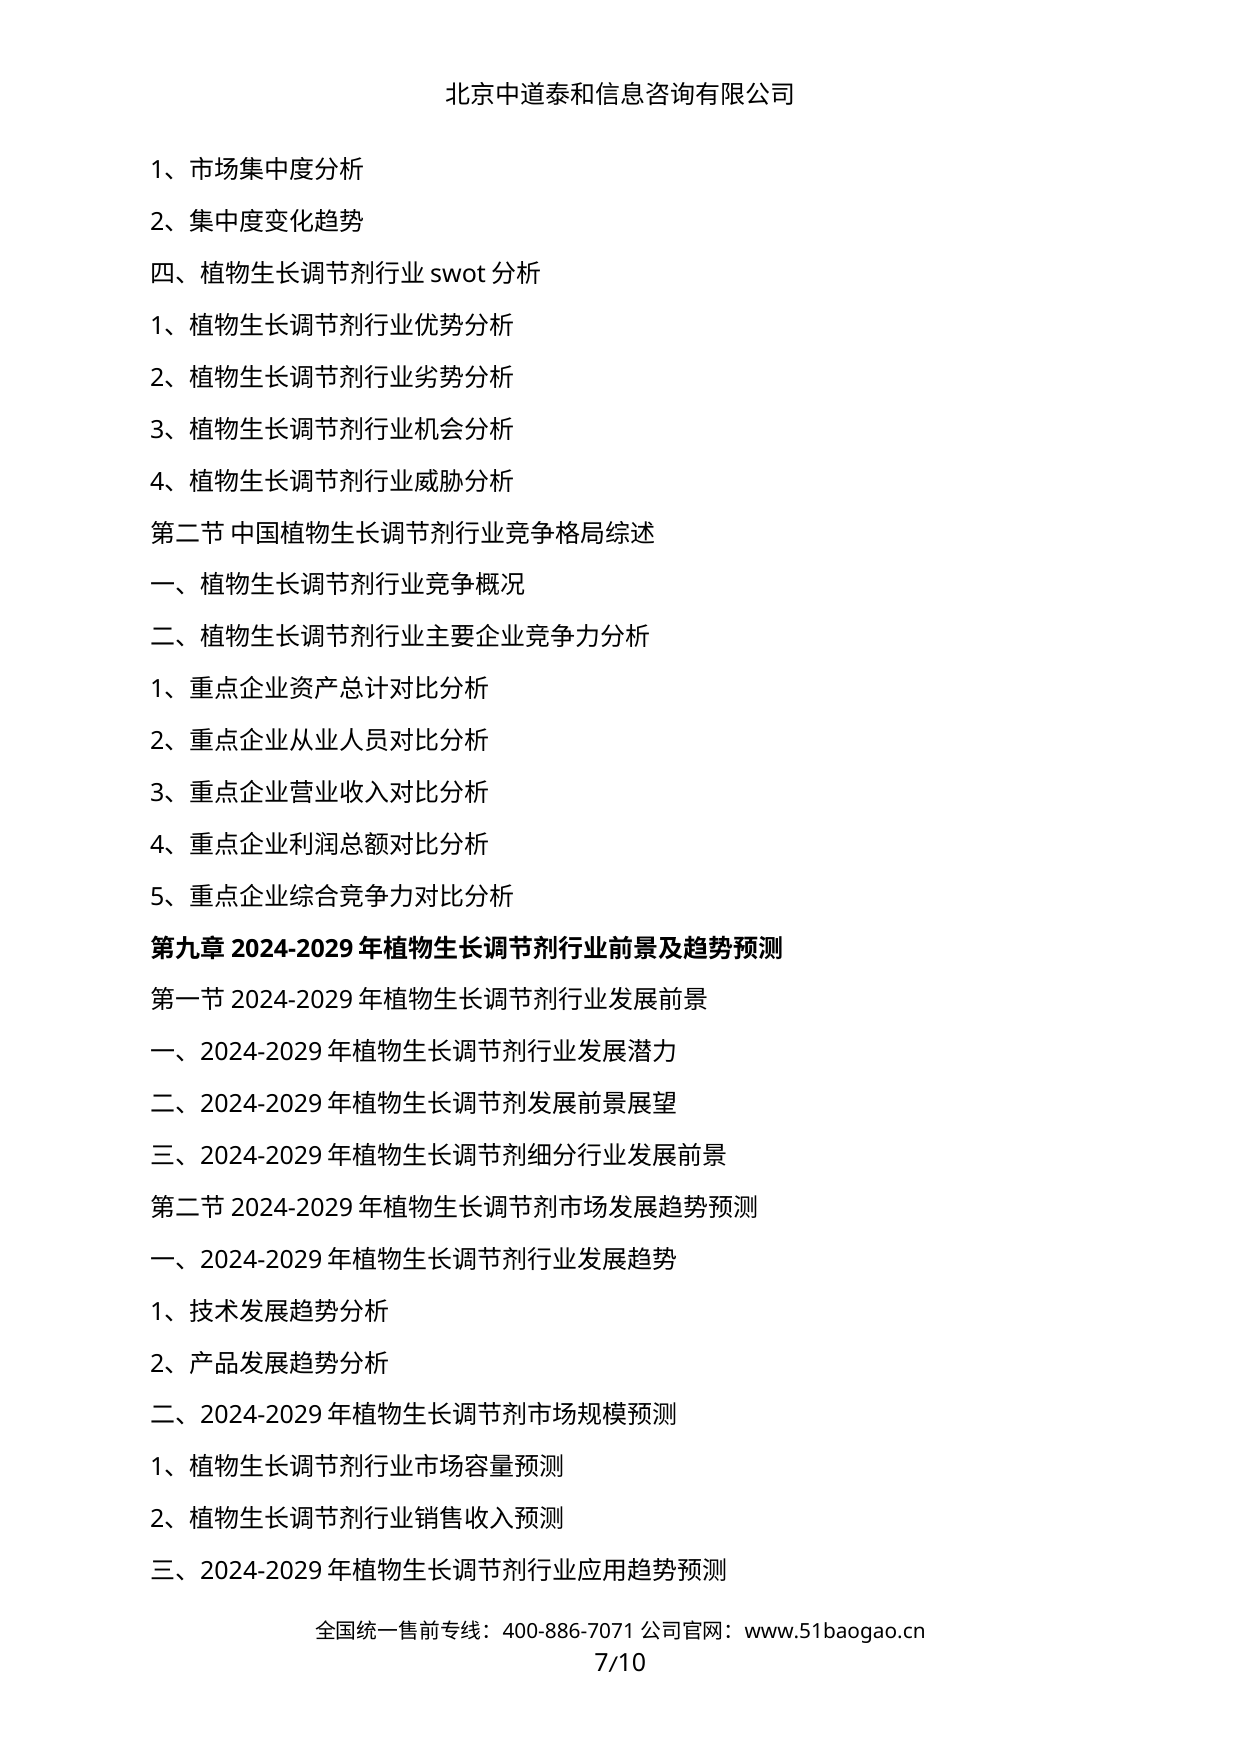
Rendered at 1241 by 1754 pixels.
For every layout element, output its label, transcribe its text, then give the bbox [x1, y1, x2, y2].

text 1、重点企业资产总计对比分析 [150, 669, 1090, 705]
text 二、2024-2029年植物生长调节剂市场规模预测 [150, 1395, 1090, 1431]
text 一、植物生长调节剂行业竞争概况 [150, 565, 1090, 601]
text 四、植物生长调节剂行业swot分析 [150, 254, 1090, 290]
text 1、植物生长调节剂行业市场容量预测 [150, 1447, 1090, 1483]
text 4、植物生长调节剂行业威胁分析 [150, 461, 1090, 497]
text 第一节 2024-2029年植物生长调节剂行业发展前景 [150, 980, 1090, 1016]
text 2、植物生长调节剂行业劣势分析 [150, 357, 1090, 394]
text 二、2024-2029年植物生长调节剂发展前景展望 [150, 1084, 1090, 1120]
text 第二节 2024-2029年植物生长调节剂市场发展趋势预测 [150, 1187, 1090, 1224]
text 1、市场集中度分析 [150, 150, 1090, 186]
text 第二节 中国植物生长调节剂行业竞争格局综述 [150, 513, 1090, 549]
text 4、重点企业利润总额对比分析 [150, 824, 1090, 861]
text 2、植物生长调节剂行业销售收入预测 [150, 1499, 1090, 1535]
text 2、集中度变化趋势 [150, 202, 1090, 238]
text 2、重点企业从业人员对比分析 [150, 721, 1090, 757]
text 3、重点企业营业收入对比分析 [150, 772, 1090, 809]
text 一、2024-2029年植物生长调节剂行业发展潜力 [150, 1032, 1090, 1068]
text 1、植物生长调节剂行业优势分析 [150, 306, 1090, 342]
text 二、植物生长调节剂行业主要企业竞争力分析 [150, 617, 1090, 653]
text 一、2024-2029年植物生长调节剂行业发展趋势 [150, 1239, 1090, 1276]
text 2、产品发展趋势分析 [150, 1343, 1090, 1379]
text 三、2024-2029年植物生长调节剂行业应用趋势预测 [150, 1551, 1090, 1587]
text 3、植物生长调节剂行业机会分析 [150, 409, 1090, 446]
text 第九章 2024-2029年植物生长调节剂行业前景及趋势预测 [150, 928, 1090, 964]
text 1、技术发展趋势分析 [150, 1291, 1090, 1327]
text 5、重点企业综合竞争力对比分析 [150, 876, 1090, 912]
text 三、2024-2029年植物生长调节剂细分行业发展前景 [150, 1136, 1090, 1172]
